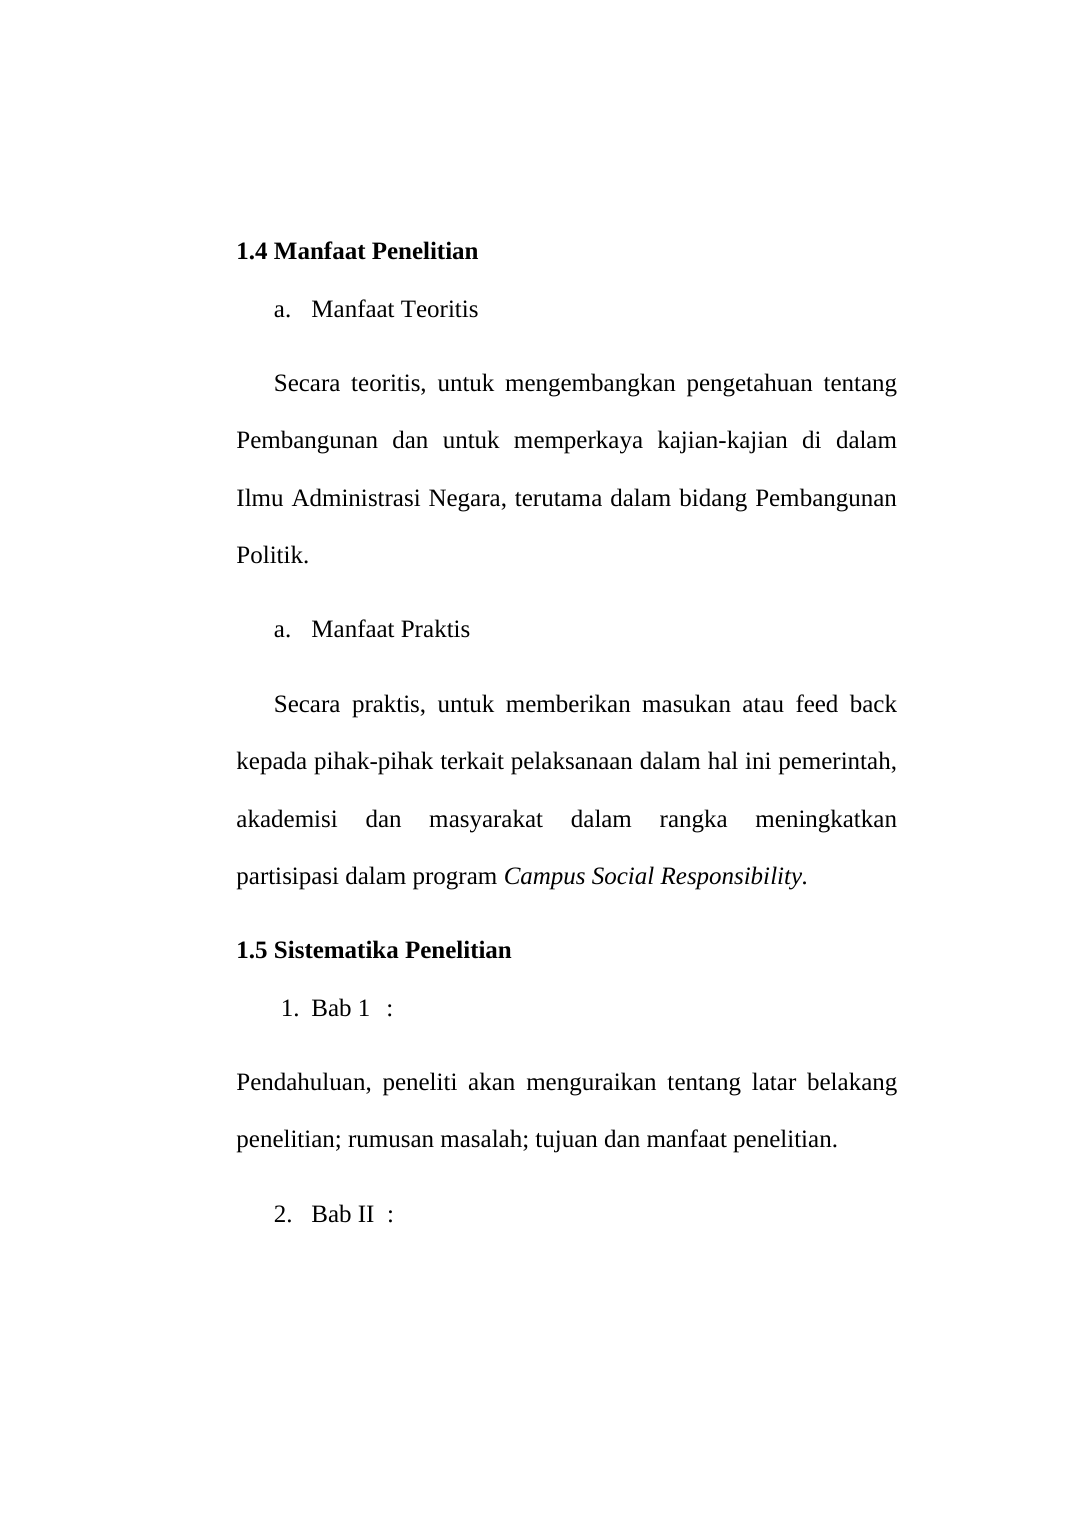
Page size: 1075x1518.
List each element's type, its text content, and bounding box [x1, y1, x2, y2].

subtitle 1.5 Sistematika Penelitian [236, 935, 898, 964]
text Secara praktis, untuk memberikan masukan atau feed back kepada pihak-pihak terkait pelaksanaan dalam hal ini pemerintah, akademisi dan masyarakat dalam rangka meningkatkan partisipasi dalam program Campus Social Responsibility. [236, 689, 898, 890]
list Manfaat Praktis [274, 614, 898, 643]
list Manfaat Teoritis [274, 294, 898, 322]
text Pendahuluan, peneliti akan menguraikan tentang latar belakang penelitian; rumusan masalah; tujuan dan manfaat penelitian. [236, 1067, 898, 1153]
list Bab 1 : [281, 993, 898, 1022]
subtitle Manfaat Penelitian [236, 236, 898, 265]
list Bab II : [274, 1199, 898, 1227]
text Secara teoritis, untuk mengembangkan pengetahuan tentang Pembangunan dan untuk memperkaya kajian-kajian di dalam Ilmu Administrasi Negara, terutama dalam bidang Pembangunan Politik. [236, 368, 898, 569]
